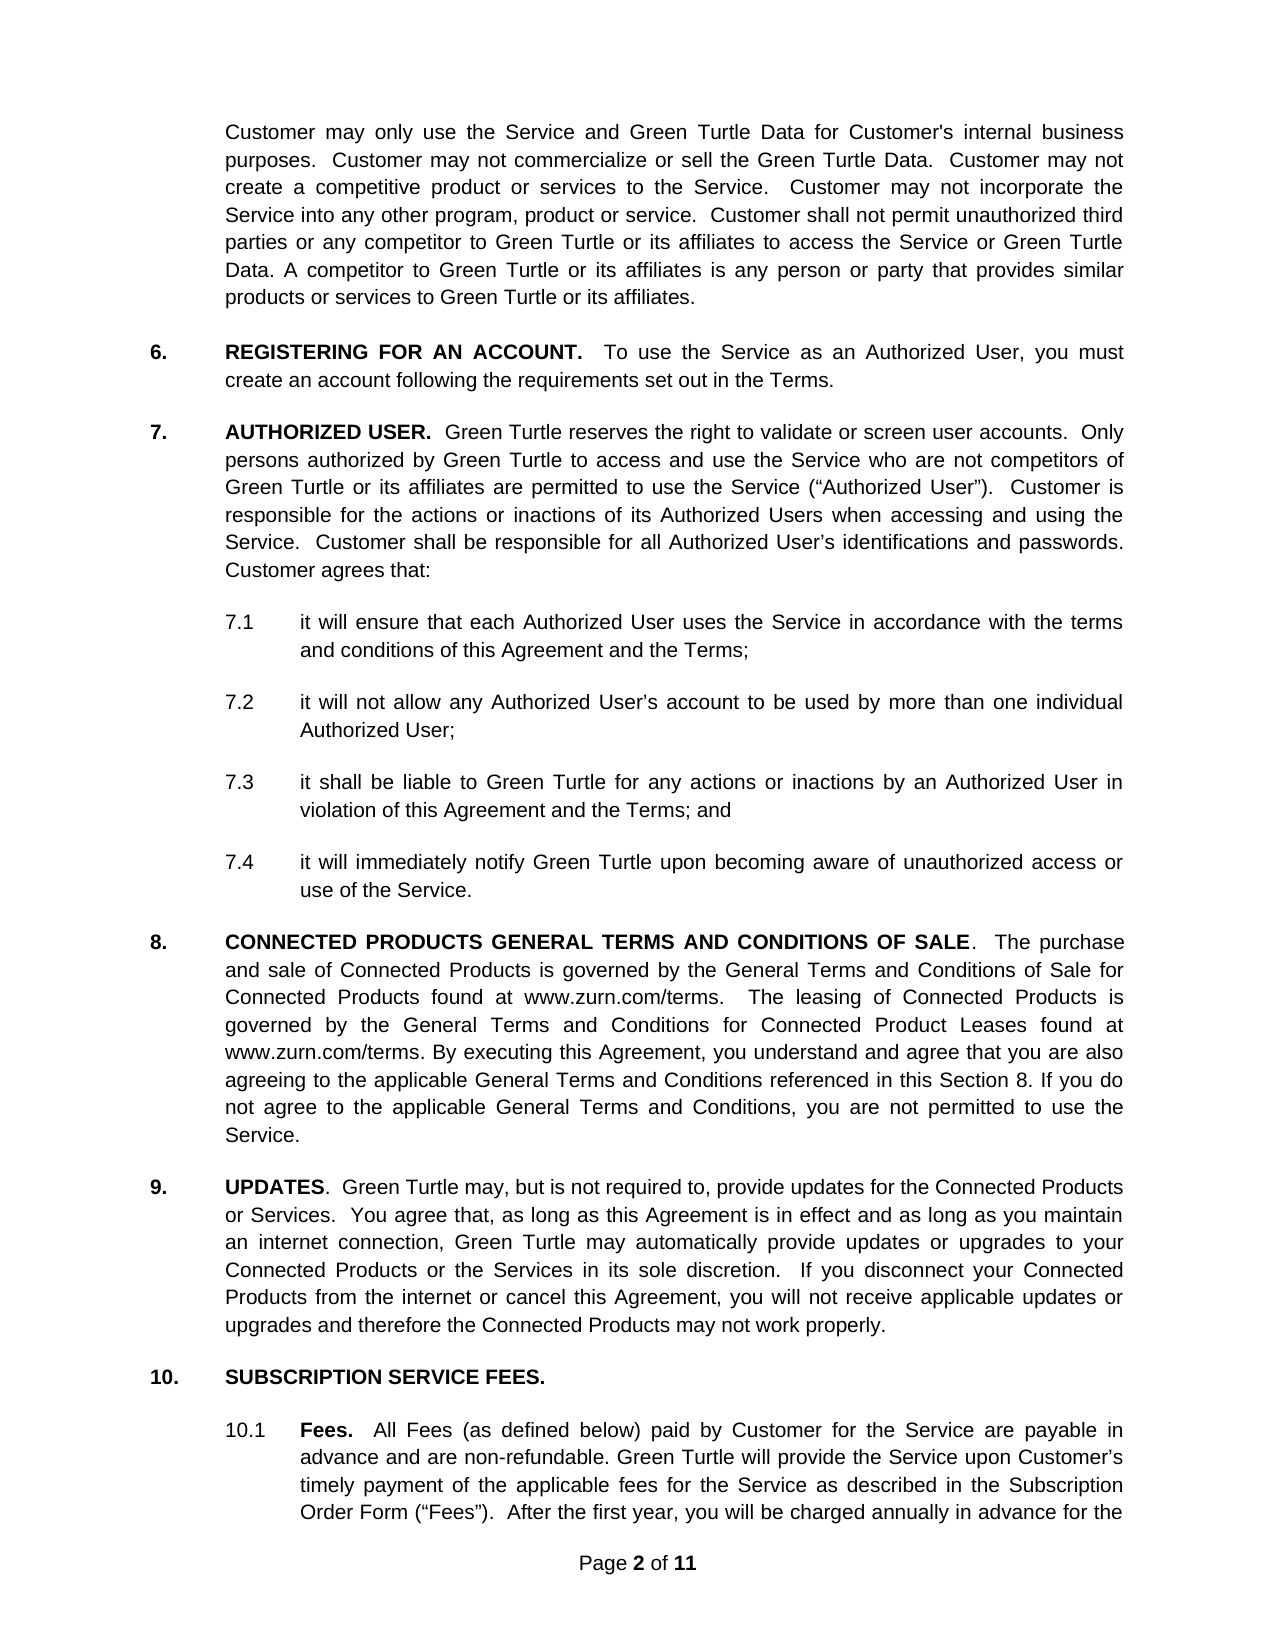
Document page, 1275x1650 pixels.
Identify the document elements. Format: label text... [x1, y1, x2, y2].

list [225, 1417, 1125, 1524]
list CONNECTED PRODUCTS GENERAL TERMS AND CONDITIONS OF SALE. The purchase and sale of Connected Products is governed by the General Terms and Conditions of Sale for Connected Products found at www.zurn.com/terms. The leasing of Connected Products is governed by the General Terms and Conditions for Connected Product Leases found at www.zurn.com/terms. By executing this Agreement, you understand and agree that you are also agreeing to the applicable General Terms and Conditions referenced in this Section 8. If you do not agree to the applicable General Terms and Conditions, you are not permitted to use the Service. [150, 930, 1125, 1146]
list SUBSCRIPTION SERVICE FEES. [150, 1365, 1125, 1389]
list UPDATES. Green Turtle may, but is not required to, provide updates for the Connected Products or Services. You agree that, as long as this Agreement is in effect and as long as you maintain an internet connection, Green Turtle may automatically provide updates or upgrades to your Connected Products or the Services in its sole discretion. If you disconnect your Connected Products from the internet or cancel this Agreement, you will not receive applicable updates or upgrades and therefore the Connected Products may not work properly. [150, 1175, 1125, 1336]
list REGISTERING FOR AN ACCOUNT. To use the Service as an Authorized User, you must create an account following the requirements set out in the Terms. [150, 340, 1125, 391]
list it will immediately notify Green Turtle upon becoming aware of unauthorized access or use of the Service. [225, 850, 1125, 901]
list it shall be liable to Green Turtle for any actions or inactions by an Authorized User in violation of this Agreement and the Terms; and [225, 770, 1125, 821]
list it will not allow any Authorized User’s account to be used by more than one individual Authorized User; [225, 690, 1125, 741]
list Customer may only use the Service and Green Turtle Data for Customer's internal business purposes. Customer may not commercialize or sell the Green Turtle Data. Customer may not create a competitive product or services to the Service. Customer may not incorporate the Service into any other program, product or service. Customer shall not permit unauthorized third parties or any competitor to Green Turtle or its affiliates to access the Service or Green Turtle Data. A competitor to Green Turtle or its affiliates is any person or party that provides similar products or services to Green Turtle or its affiliates. [225, 120, 1125, 309]
list AUTHORIZED USER. Green Turtle reserves the right to validate or screen user accounts. Only persons authorized by Green Turtle to access and use the Service who are not competitors of Green Turtle or its affiliates are permitted to use the Service (“Authorized User”). Customer is responsible for the actions or inactions of its Authorized Users when accessing and using the Service. Customer shall be responsible for all Authorized User’s identifications and passwords. Customer agrees that: [150, 420, 1125, 581]
list it will ensure that each Authorized User uses the Service in accordance with the terms and conditions of this Agreement and the Terms; [225, 610, 1125, 661]
